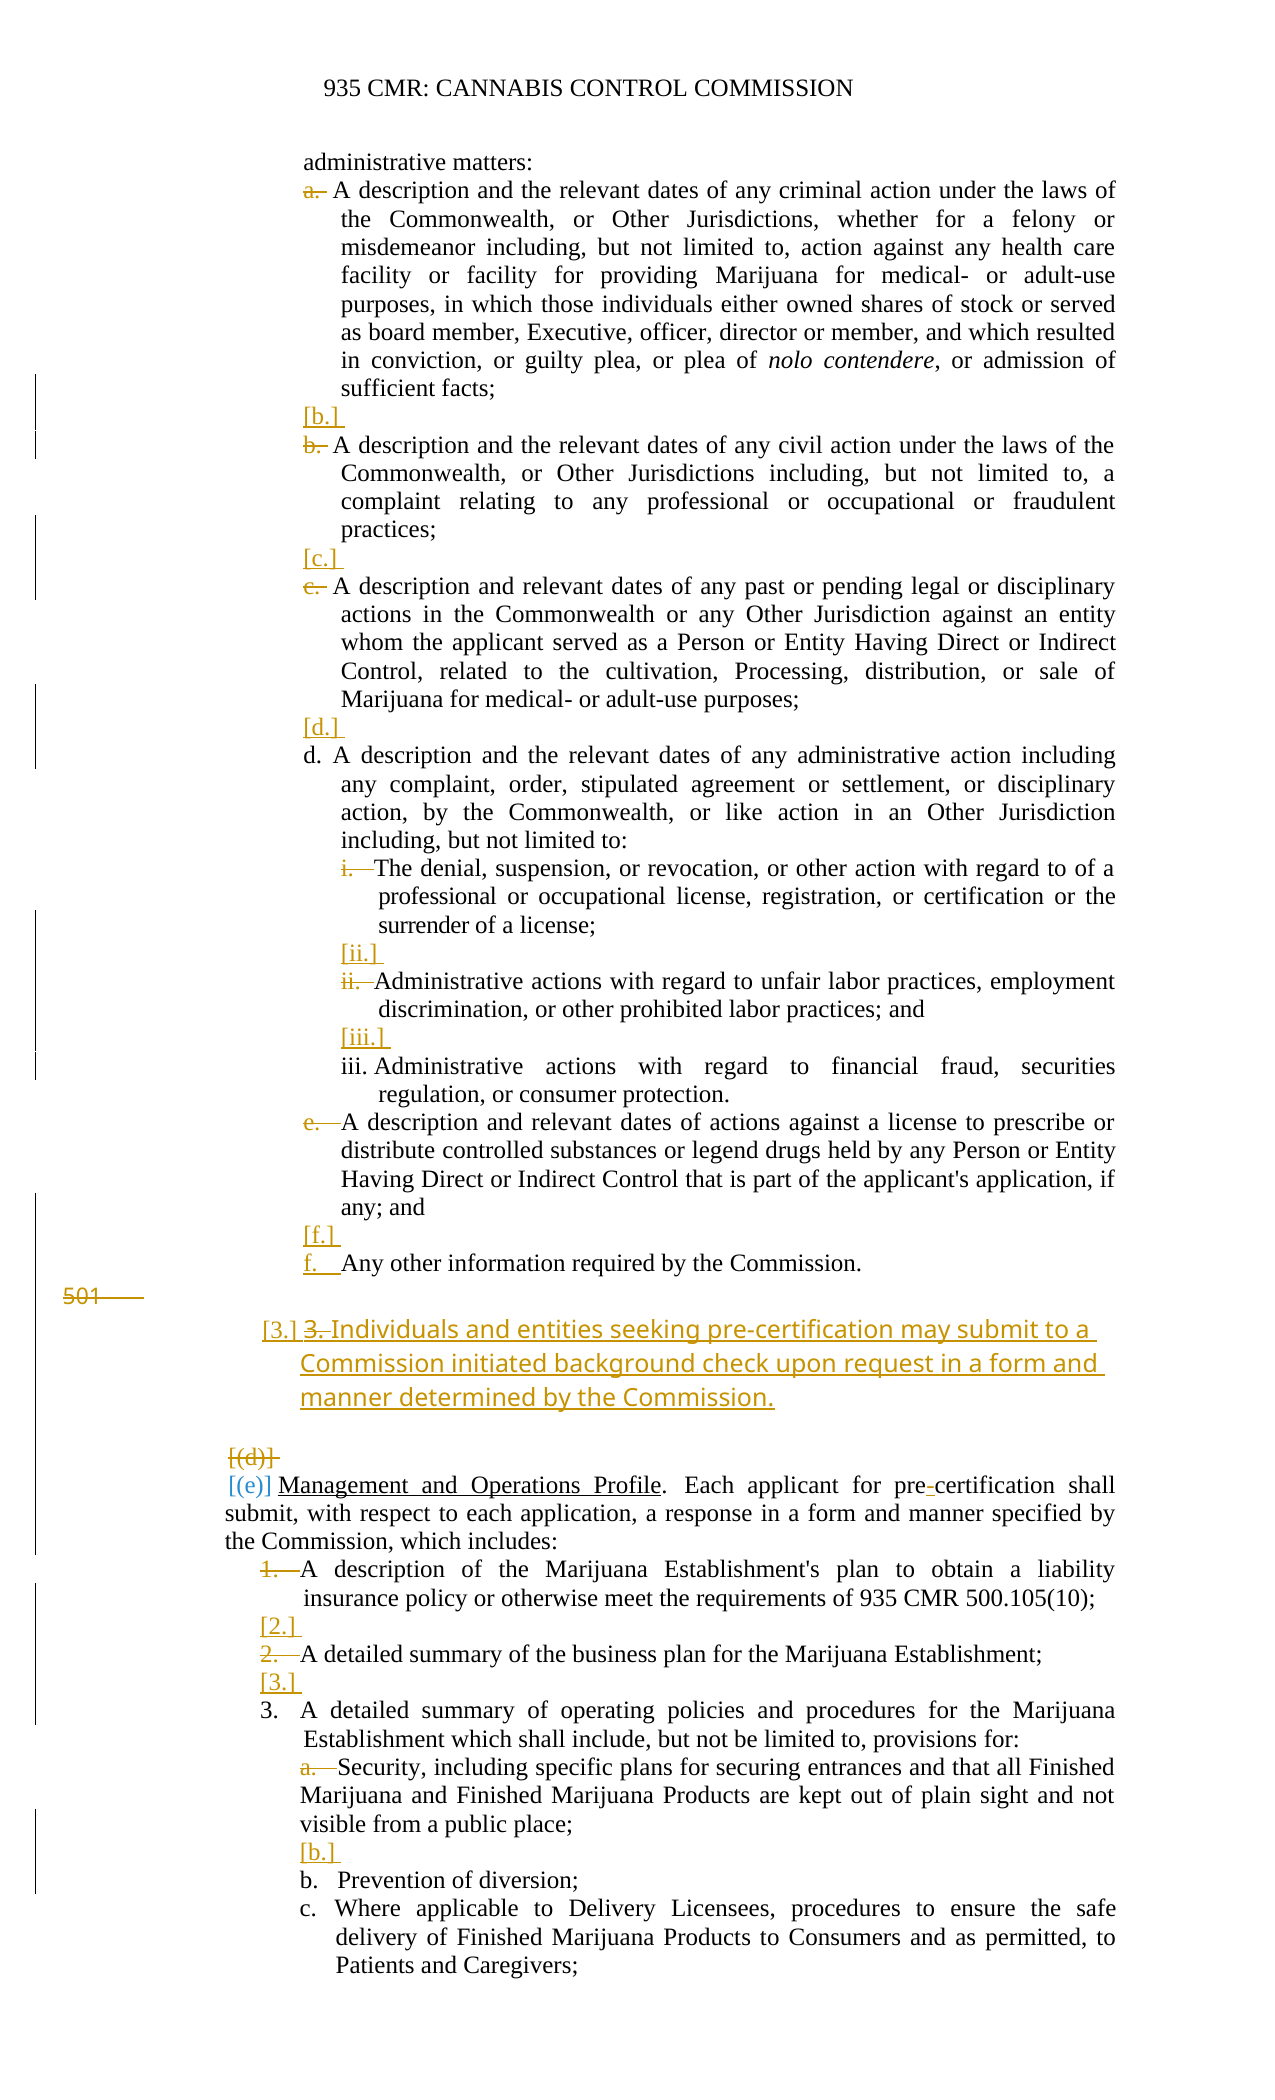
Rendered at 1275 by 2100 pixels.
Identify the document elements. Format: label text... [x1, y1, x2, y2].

list Any other information required by the Commission. [303, 1249, 1116, 1277]
list Security, including specific plans for securing entrances and that all Finished Marijuana and Finished Marijuana Products are kept out of plain sight and not visible from a public place; [299, 1753, 1116, 1837]
list A description and the relevant dates of any criminal action under the laws of the Commonwealth, or Other Jurisdictions, whether for a felony or misdemeanor including, but not limited to, action against any health care facility or facility for providing Marijuana for medical- or adult-use purposes, in which those individuals either owned shares of stock or served as board member, Executive, officer, director or member, and which resulted in conviction, or guilty plea, or plea of nolo contendere, or admission of sufficient facts; [303, 176, 1116, 402]
list A description and the relevant dates of any administrative action including any complaint, order, stipulated agreement or settlement, or disciplinary action, by the Commonwealth, or like action in an Other Jurisdiction including, but not limited to: [303, 741, 1116, 854]
list A description and relevant dates of actions against a license to prescribe or distribute controlled substances or legend drugs held by any Person or Entity Having Direct or Indirect Control that is part of the applicant's application, if any; and [303, 1108, 1116, 1221]
list Management and Operations Profile. Each applicant for precertification shall submit, with respect to each application, a response in a form and manner specified by the Commission, which includes: [224, 1471, 1116, 1555]
list Administrative actions with regard to unfair labor practices, employment discrimination, or other prohibited labor practices; and [341, 967, 1116, 1023]
list The denial, suspension, or revocation, or other action with regard to of a professional or occupational license, registration, or certification or the surrender of a license; [341, 854, 1116, 938]
list A description and the relevant dates of any civil action under the laws of the Commonwealth, or Other Jurisdictions including, but not limited to, a complaint relating to any professional or occupational or fraudulent practices; [303, 431, 1116, 543]
list A description of the Marijuana Establishment's plan to obtain a liability insurance policy or otherwise meet the requirements of 935 CMR 500.105(10); [260, 1555, 1116, 1612]
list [266, 148, 1137, 176]
list Prevention of diversion; [299, 1866, 1116, 1894]
list Where applicable to Delivery Licensees, procedures to ensure the safe delivery of Finished Marijuana Products to Consumers and as permitted, to Patients and Caregivers; [299, 1894, 1117, 1979]
list A description and relevant dates of any past or pending legal or disciplinary actions in the Commonwealth or any Other Jurisdiction against an entity whom the applicant served as a Person or Entity Having Direct or Indirect Control, related to the cultivation, Processing, distribution, or sale of Marijuana for medical- or adult-use purposes; [303, 572, 1116, 713]
list A detailed summary of the business plan for the Marijuana Establishment; [260, 1640, 1116, 1668]
list Administrative actions with regard to financial fraud, securities regulation, or consumer protection. [341, 1052, 1116, 1108]
list A detailed summary of operating policies and procedures for the Marijuana Establishment which shall include, but not be limited to, provisions for: [260, 1696, 1116, 1753]
